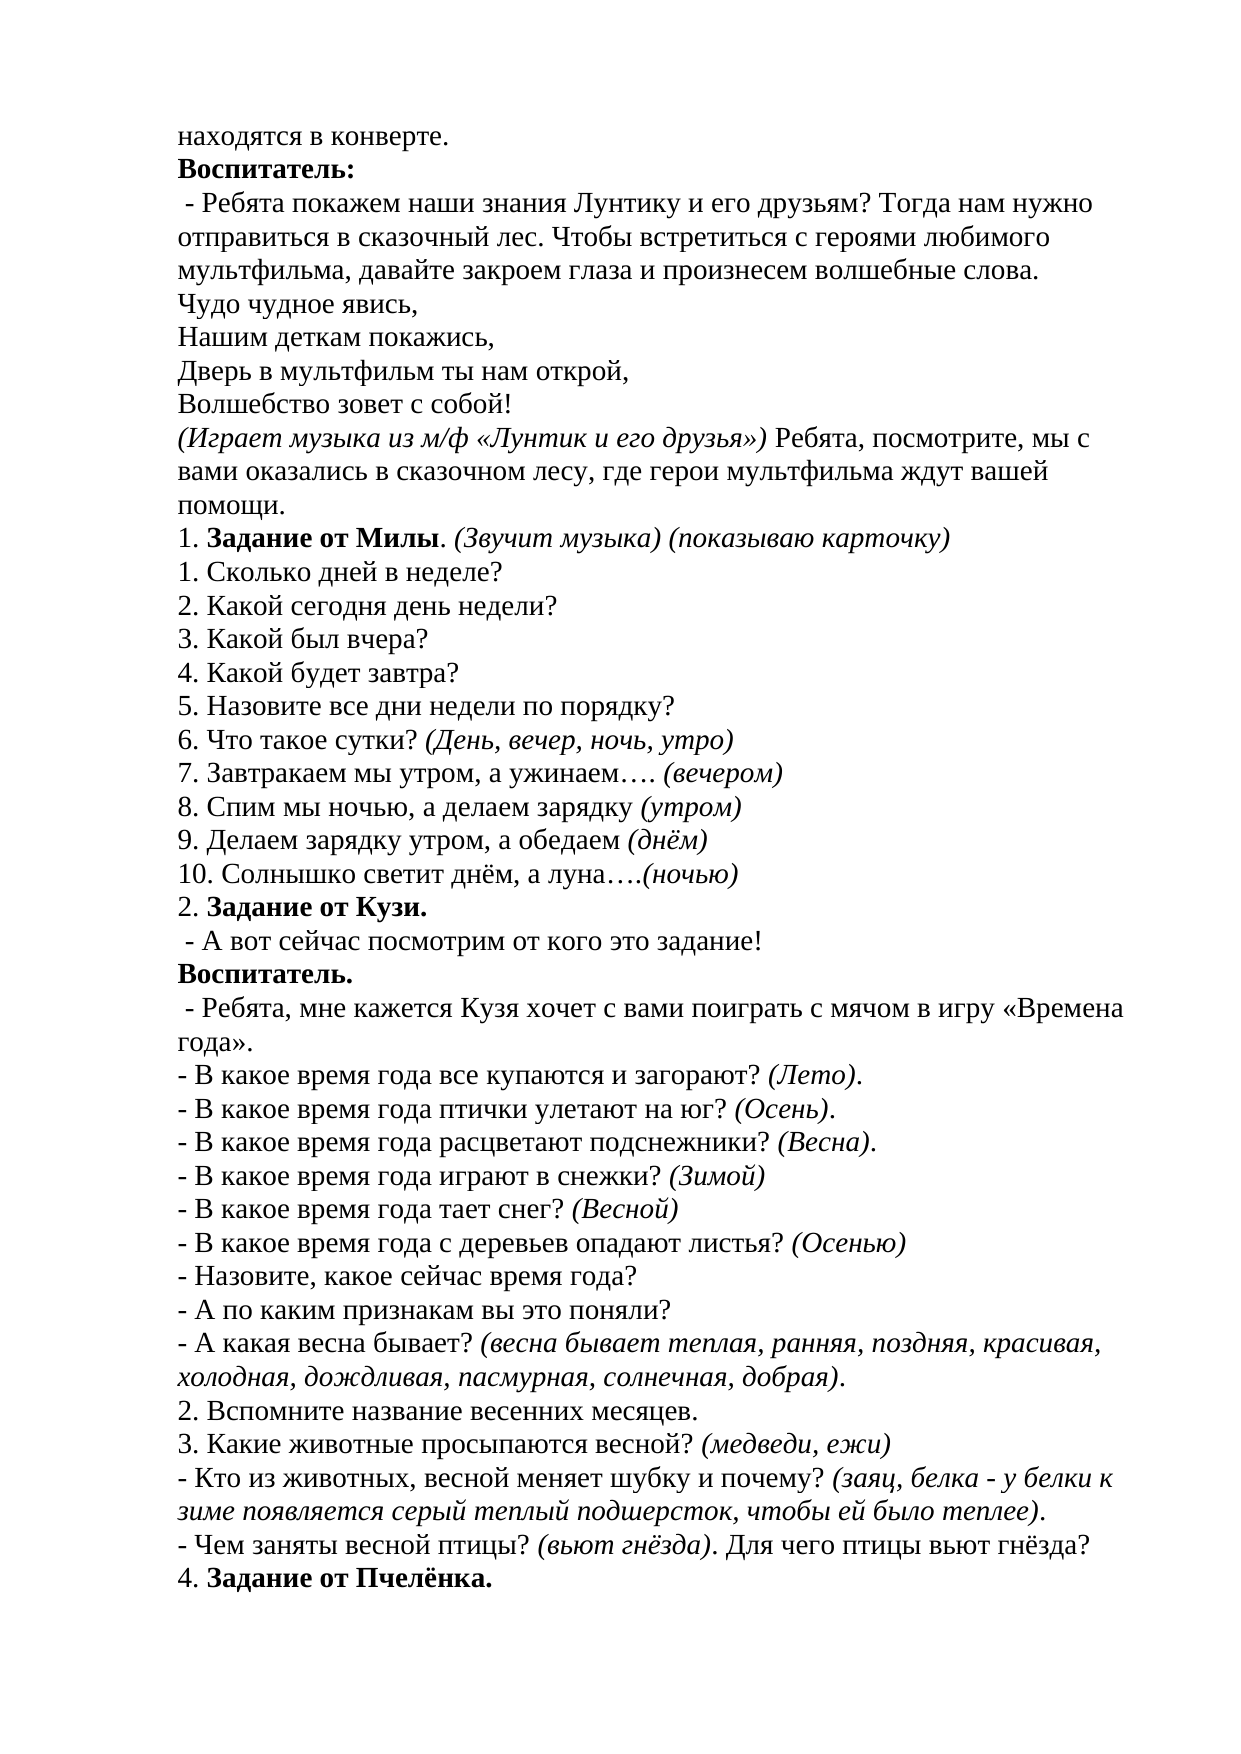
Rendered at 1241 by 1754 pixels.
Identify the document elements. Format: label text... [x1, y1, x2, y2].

text - Ребята покажем наши знания Лунтику и его друзьям? Тогда нам нужно отправиться в сказочный лес. Чтобы встретиться с героями любимого мультфильма, давайте закроем глаза и произнесем волшебные слова. Чудо чудное явись, Нашим деткам покажись, Дверь в мультфильм ты нам открой, Волшебство зовет с собой! (Играет музыка из м/ф «Лунтик и его друзья») Ребята, посмотрите, мы с вами оказались в сказочном лесу, где герои мультфильма ждут вашей помощи. 1. Задание от Милы. (Звучит музыка) (показываю карточку) 1. Сколько дней в неделе? 2. Какой сегодня день недели? 3. Какой был вчера? 4. Какой будет завтра? 5. Назовите все дни недели по порядку? 6. Что такое сутки? (День, вечер, ночь, утро) 7. Завтракаем мы утром, а ужинаем…. (вечером) 8. Спим мы ночью, а делаем зарядку (утром) 9. Делаем зарядку утром, а обедаем (днём) 10. Солнышко светит днём, а луна….(ночью) 2. Задание от Кузи. [177, 185, 1152, 923]
text - Ребята, мне кажется Кузя хочет с вами поиграть с мячом в игру «Времена года». - В какое время года все купаются и загорают? (Лето). - В какое время года птички улетают на юг? (Осень). - В какое время года расцветают подснежники? (Весна). - В какое время года играют в снежки? (Зимой) - В какое время года тает снег? (Весной) - В какое время года с деревьев опадают листья? (Осенью) - Назовите, какое сейчас время года? - А по каким признакам вы это поняли? - А какая весна бывает? (весна бывает теплая, ранняя, поздняя, красивая, холодная, дождливая, пасмурная, солнечная, добрая). 2. Вспомните название весенних месяцев. 3. Какие животные просыпаются весной? (медведи, ежи) - Кто из животных, весной меняет шубку и почему? (заяц, белка - у белки к зиме появляется серый теплый подшерсток, чтобы ей было теплее). - Чем заняты весной птицы? (вьют гнёзда). Для чего птицы вьют гнёзда? 4. Задание от Пчелёнка. [177, 990, 1152, 1594]
text - А вот сейчас посмотрим от кого это задание! Воспитатель. [177, 923, 1152, 990]
